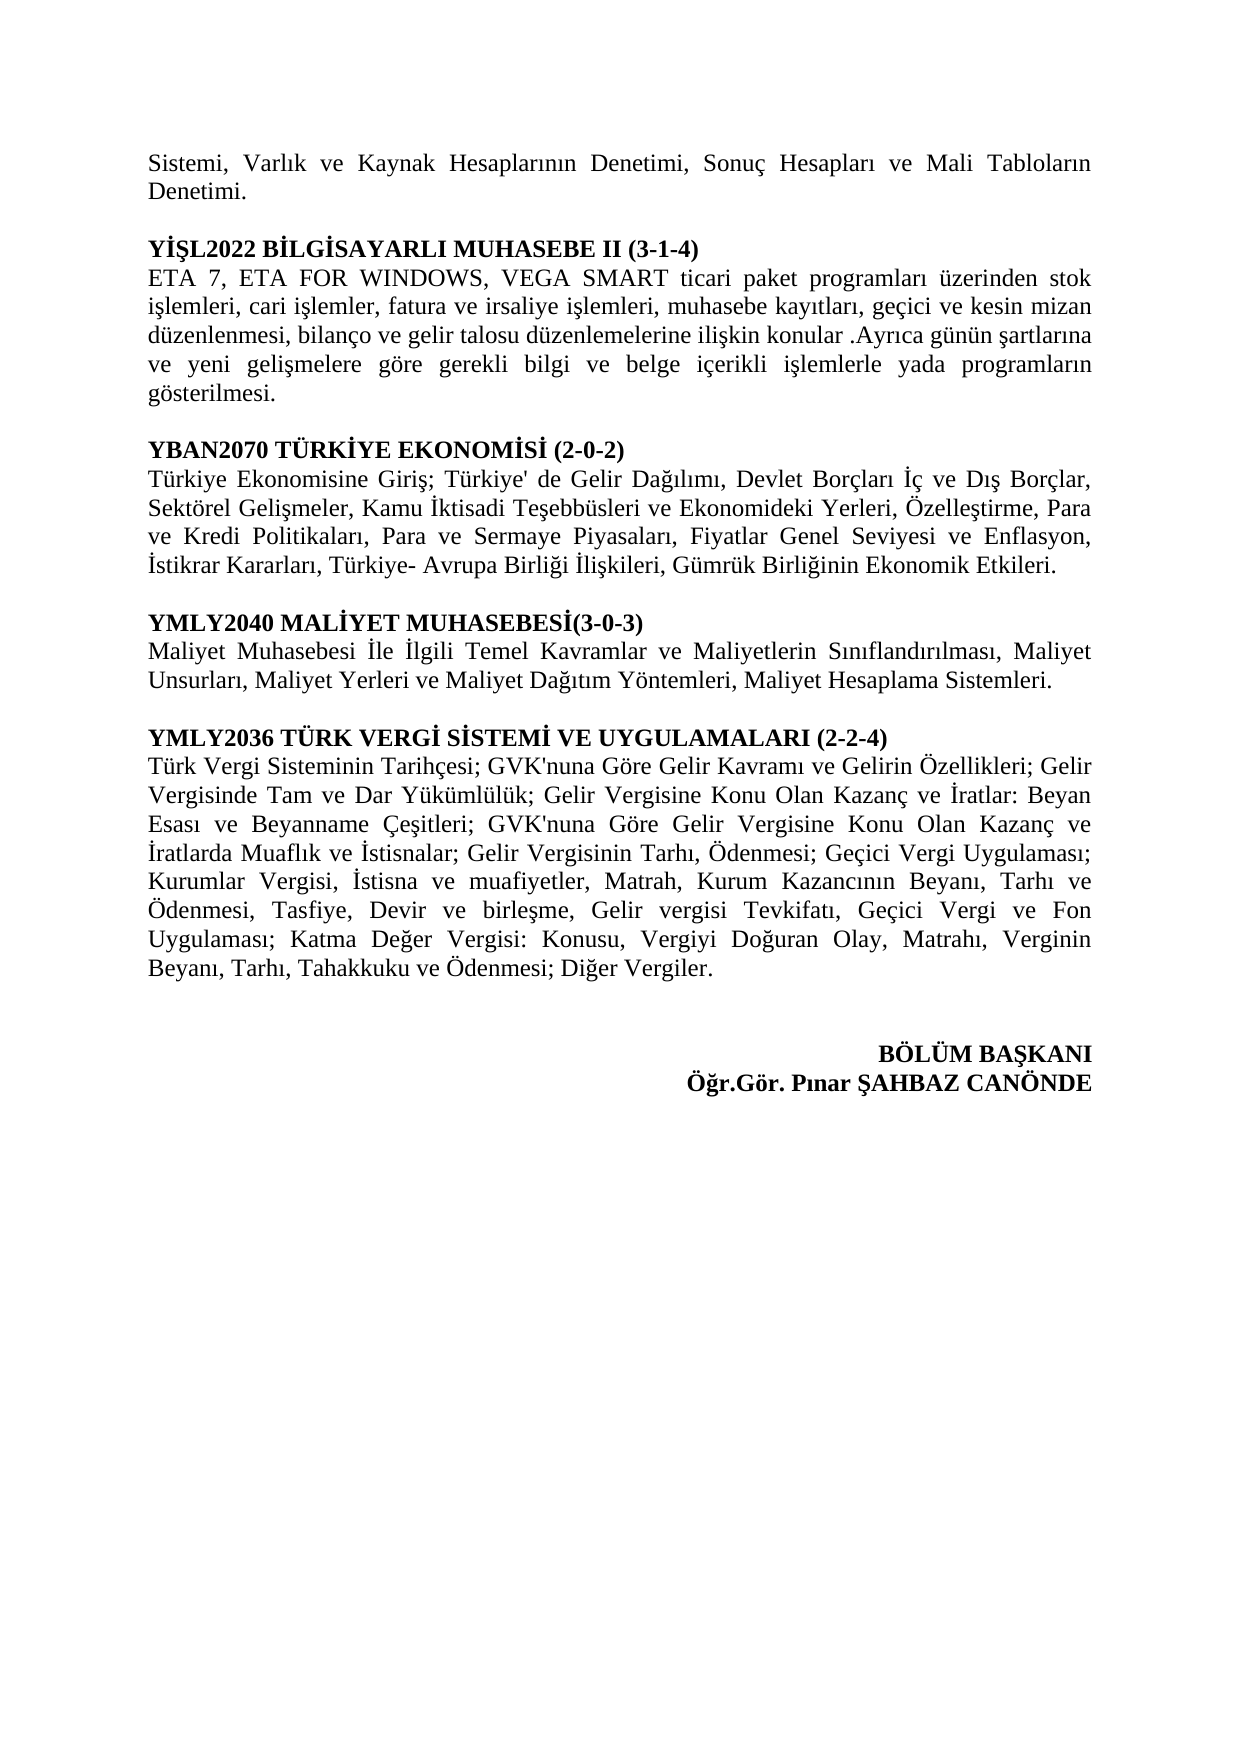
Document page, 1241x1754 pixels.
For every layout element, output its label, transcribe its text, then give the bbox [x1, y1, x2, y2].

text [148, 148, 1093, 205]
text Türk Vergi Sisteminin Tarihçesi; GVK'nuna Göre Gelir Kavramı ve Gelirin Özellikleri; Gelir Vergisinde Tam ve Dar Yükümlülük; Gelir Vergisine Konu Olan Kazanç ve İratlar: Beyan Esası ve Beyanname Çeşitleri; GVK'nuna Göre Gelir Vergisine Konu Olan Kazanç ve İratlarda Muaflık ve İstisnalar; Gelir Vergisinin Tarhı, Ödenmesi; Geçici Vergi Uygulaması; Kurumlar Vergisi, İstisna ve muafiyetler, Matrah, Kurum Kazancının Beyanı, Tarhı ve Ödenmesi, Tasfiye, Devir ve birleşme, Gelir vergisi Tevkifatı, Geçici Vergi ve Fon Uygulaması; Katma Değer Vergisi: Konusu, Vergiyi Doğuran Olay, Matrahı, Verginin Beyanı, Tarhı, Tahakkuku ve Ödenmesi; Diğer Vergiler. [148, 751, 1093, 981]
text YBAN2070 TÜRKİYE EKONOMİSİ (2-0-2) [148, 435, 1093, 464]
text BÖLÜM BAŞKANI [148, 1039, 1093, 1068]
text YMLY2036 TÜRK VERGİ SİSTEMİ VE UYGULAMALARI (2-2-4) [148, 723, 1093, 751]
text ETA 7, ETA FOR WINDOWS, VEGA SMART ticari paket programları üzerinden stok işlemleri, cari işlemler, fatura ve irsaliye işlemleri, muhasebe kayıtları, geçici ve kesin mizan düzenlenmesi, bilanço ve gelir talosu düzenlemelerine ilişkin konular .Ayrıca günün şartlarına ve yeni gelişmelere göre gerekli bilgi ve belge içerikli işlemlerle yada programların gösterilmesi. [148, 263, 1093, 406]
text Öğr.Gör. Pınar ŞAHBAZ CANÖNDE [148, 1068, 1093, 1096]
text YMLY2040 MALİYET MUHASEBESİ(3-0-3) [148, 608, 1093, 636]
text Türkiye Ekonomisine Giriş; Türkiye' de Gelir Dağılımı, Devlet Borçları İç ve Dış Borçlar, Sektörel Gelişmeler, Kamu İktisadi Teşebbüsleri ve Ekonomideki Yerleri, Özelleştirme, Para ve Kredi Politikaları, Para ve Sermaye Piyasaları, Fiyatlar Genel Seviyesi ve Enflasyon, İstikrar Kararları, Türkiye- Avrupa Birliği İlişkileri, Gümrük Birliğinin Ekonomik Etkileri. [148, 464, 1093, 579]
text Maliyet Muhasebesi İle İlgili Temel Kavramlar ve Maliyetlerin Sınıflandırılması, Maliyet Unsurları, Maliyet Yerleri ve Maliyet Dağıtım Yöntemleri, Maliyet Hesaplama Sistemleri. [148, 636, 1093, 694]
text YİŞL2022 BİLGİSAYARLI MUHASEBE II (3-1-4) [148, 234, 1093, 263]
